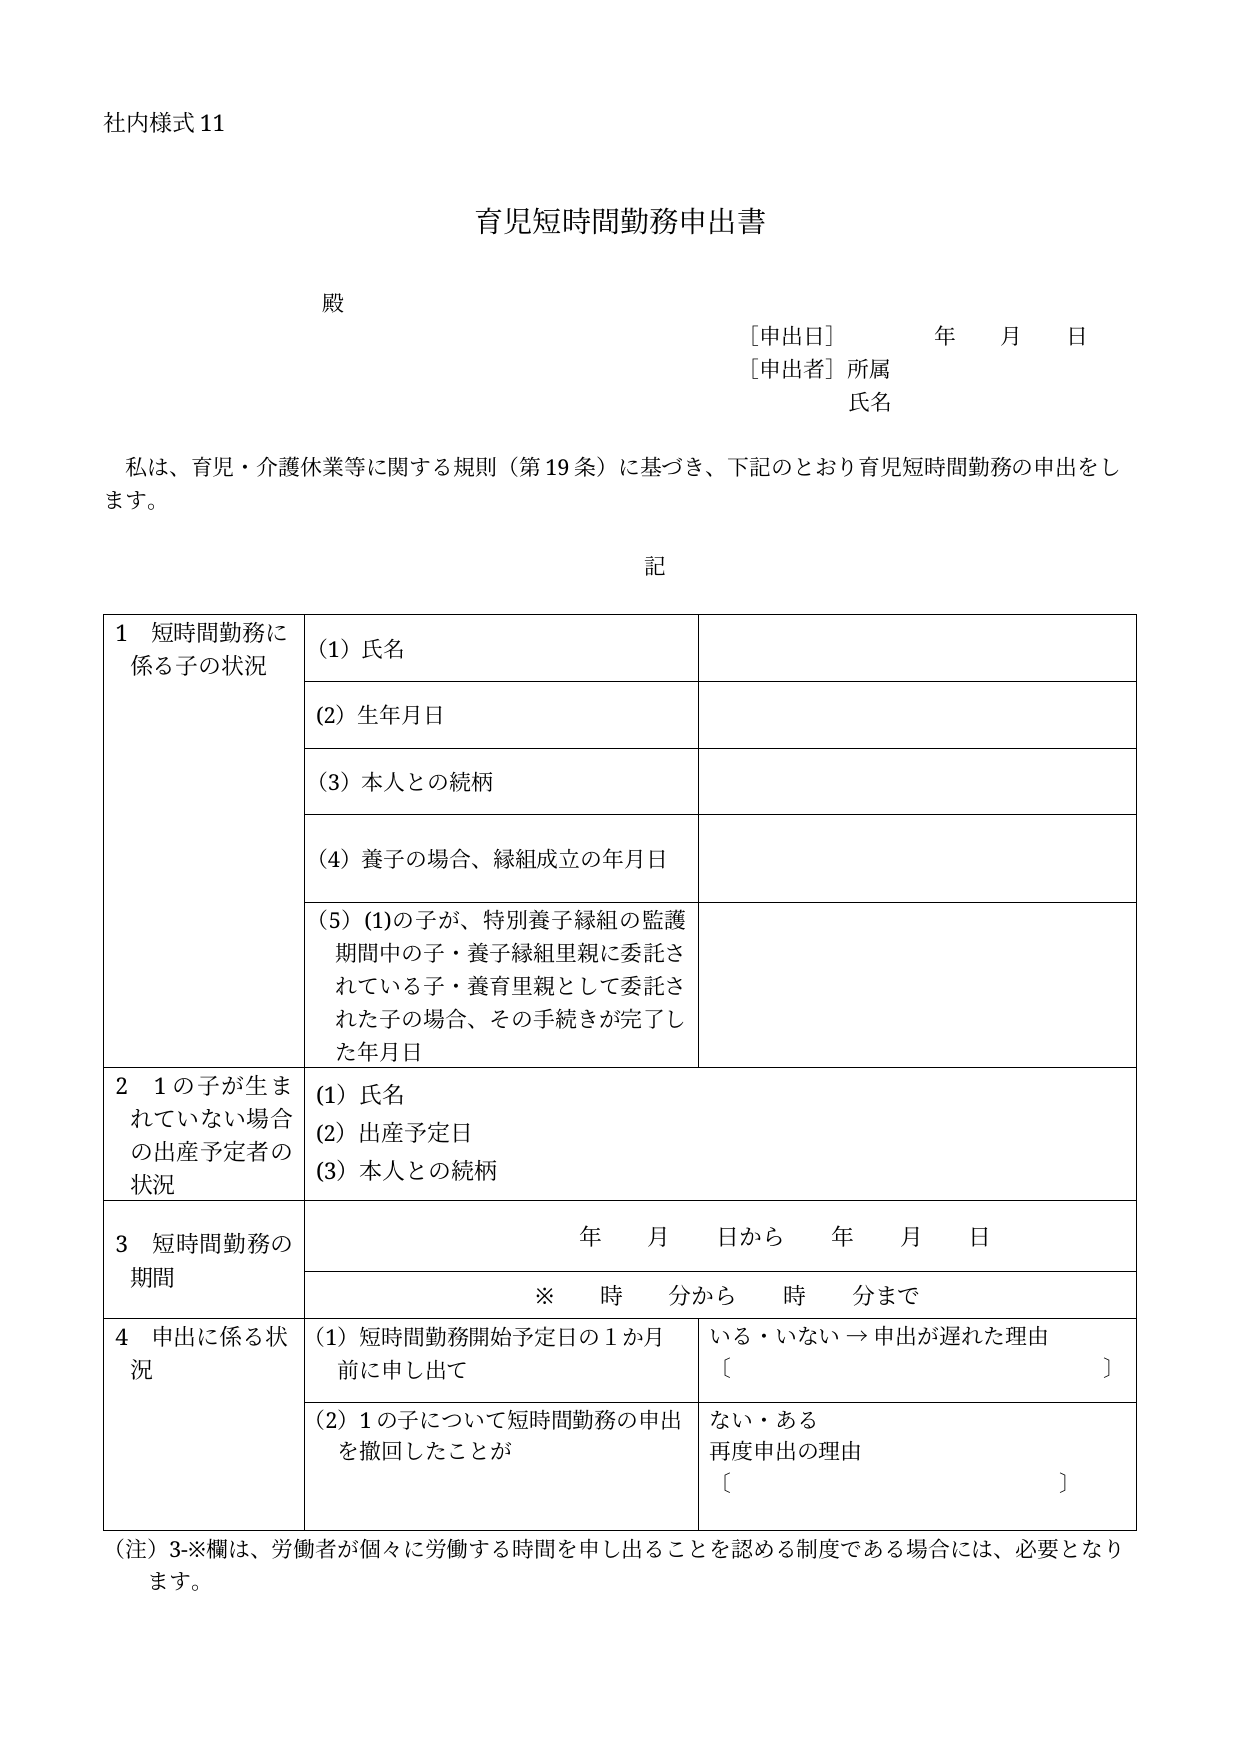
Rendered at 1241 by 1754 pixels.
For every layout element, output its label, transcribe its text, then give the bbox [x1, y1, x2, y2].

table_cell （5）(1)の子が、特別養子縁組の監護期間中の子・養子縁組里親に委託されている子・養育里親として委託された子の場合、その手続きが完了した年月日 [305, 903, 698, 1067]
table_cell (1）氏名 (2）出産予定日 (3）本人との続柄 [305, 1068, 1136, 1200]
table_header 1 短時間勤務に係る子の状況 [104, 615, 304, 1067]
table_cell ない・ある 再度申出の理由 〔 〕 [699, 1403, 1136, 1530]
table_cell いる・いない → 申出が遅れた理由 〔 〕 [699, 1319, 1136, 1402]
table_cell 3 短時間勤務の期間 [104, 1201, 304, 1318]
table_cell [699, 749, 1136, 814]
table_cell [699, 815, 1136, 902]
text （注）3-※欄は、労働者が個々に労働する時間を申し出ることを認める制度である場合には、必要となります。 [103, 1531, 1137, 1597]
table_header （1）氏名 [305, 615, 698, 681]
table_cell 年 月 日から 年 月 日 [305, 1201, 1136, 1271]
table_cell （3）本人との続柄 [305, 749, 698, 814]
table_cell （2）1の子について短時間勤務の申出を撤回したことが [305, 1403, 698, 1530]
text 氏名 [805, 384, 1137, 417]
table_cell [699, 903, 1136, 1067]
text 記 [162, 548, 1137, 581]
text 社内様式11 [103, 89, 1137, 155]
table_header [699, 615, 1136, 681]
text ［申出者］所属 [103, 352, 1137, 384]
table_cell （1）短時間勤務開始予定日の１か月前に申し出て [305, 1319, 698, 1402]
table_cell 4 申出に係る状況 [104, 1319, 304, 1530]
table_cell [699, 682, 1136, 747]
table_cell (2）生年月日 [305, 682, 698, 747]
text ［申出日］ 年 月 日 [103, 319, 1137, 352]
text 私は、育児・介護休業等に関する規則（第19条）に基づき、下記のとおり育児短時間勤務の申出をします。 [103, 450, 1137, 516]
text 育児短時間勤務申出書 [103, 187, 1137, 253]
table_cell 2 1の子が生まれていない場合の出産予定者の状況 [104, 1068, 304, 1200]
text 殿 [103, 286, 1137, 319]
table_cell （4）養子の場合、縁組成立の年月日 [305, 815, 698, 902]
table_cell ※ 時 分から 時 分まで [305, 1272, 1136, 1318]
